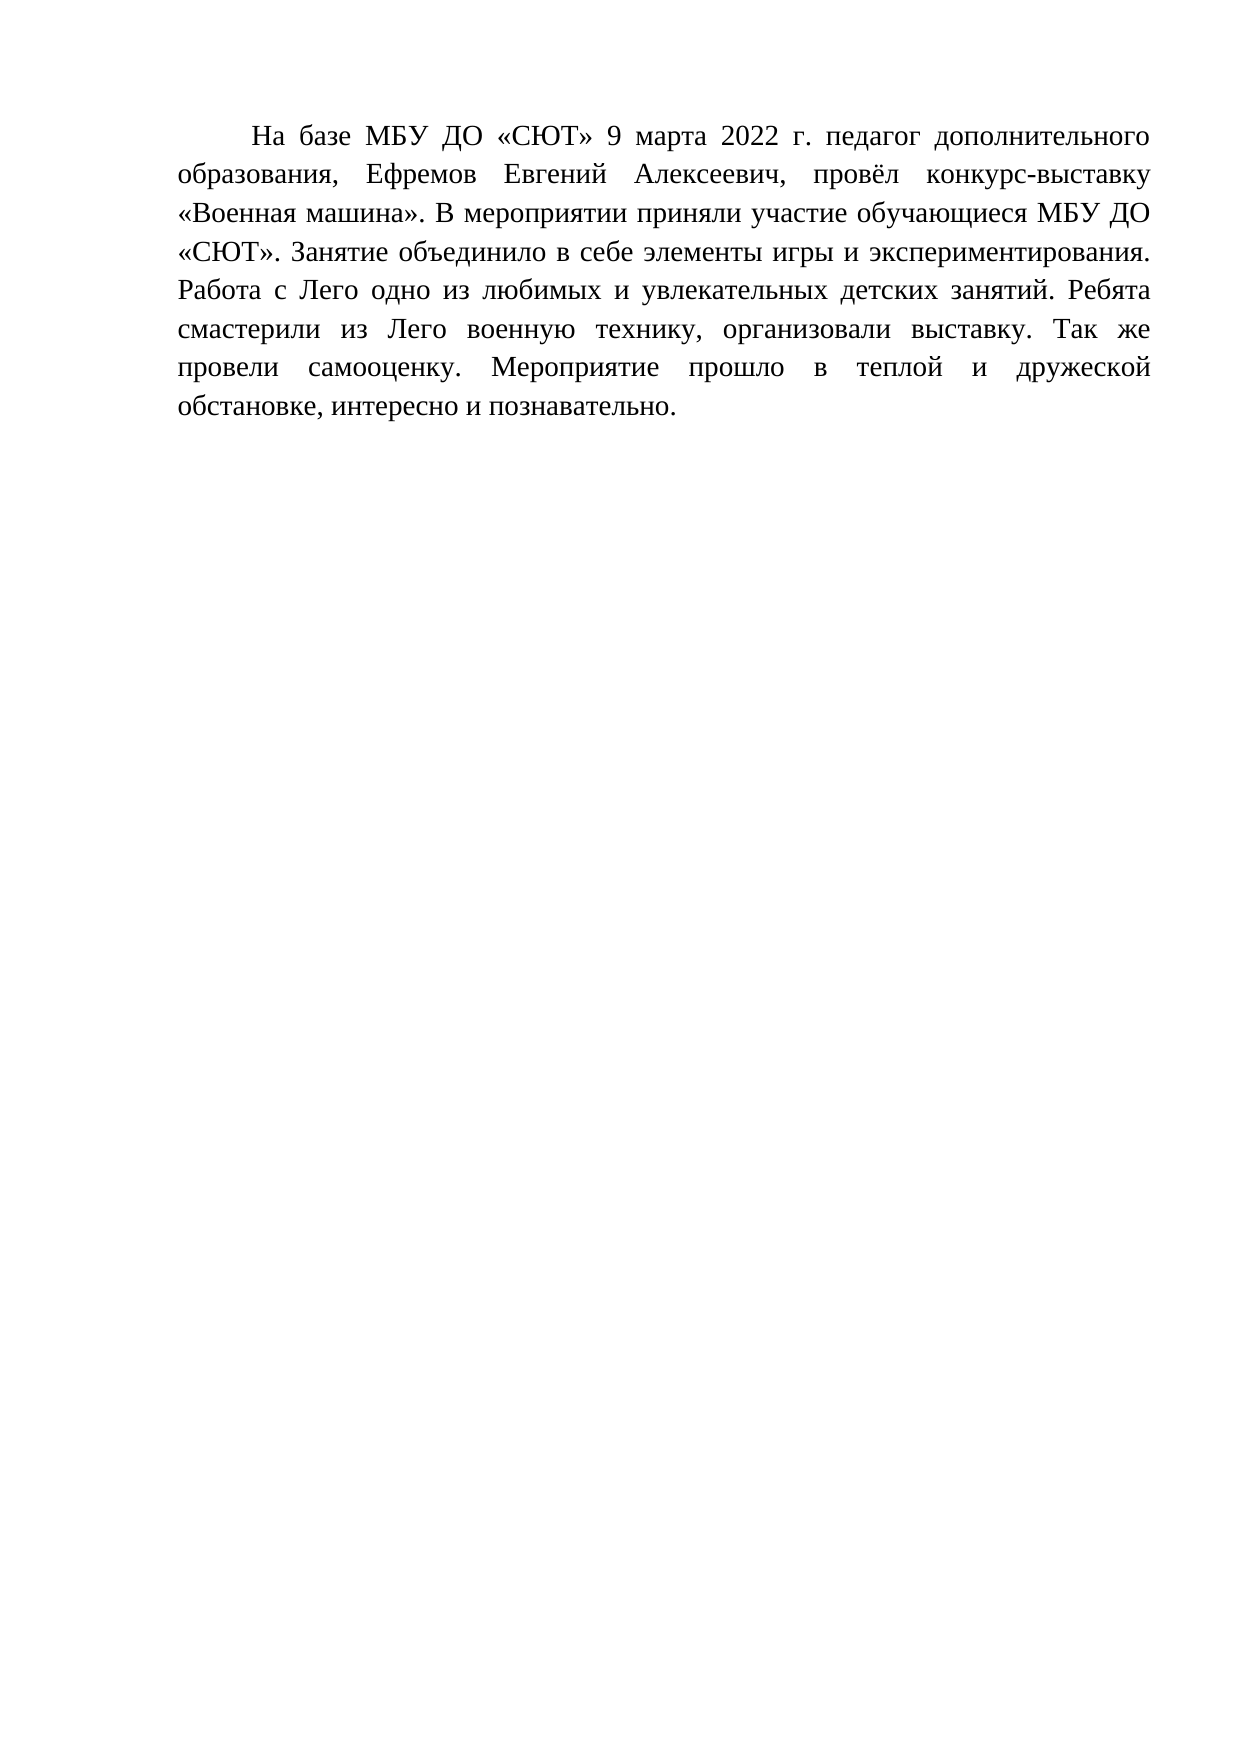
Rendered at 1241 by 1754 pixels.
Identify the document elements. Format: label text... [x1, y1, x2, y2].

text На базе МБУ ДО «СЮТ» 9 марта 2022 г. педагог дополнительного образования, Ефремов Евгений Алексеевич, провёл конкурс-выставку «Военная машина». В мероприятии приняли участие обучающиеся МБУ ДО «СЮТ». Занятие объединило в себе элементы игры и экспериментирования. Работа с Лего одно из любимых и увлекательных детских занятий. Ребята смастерили из Лего военную технику, организовали выставку. Так же провели самооценку. Мероприятие прошло в теплой и дружеской обстановке, интересно и познавательно. [177, 118, 1152, 421]
